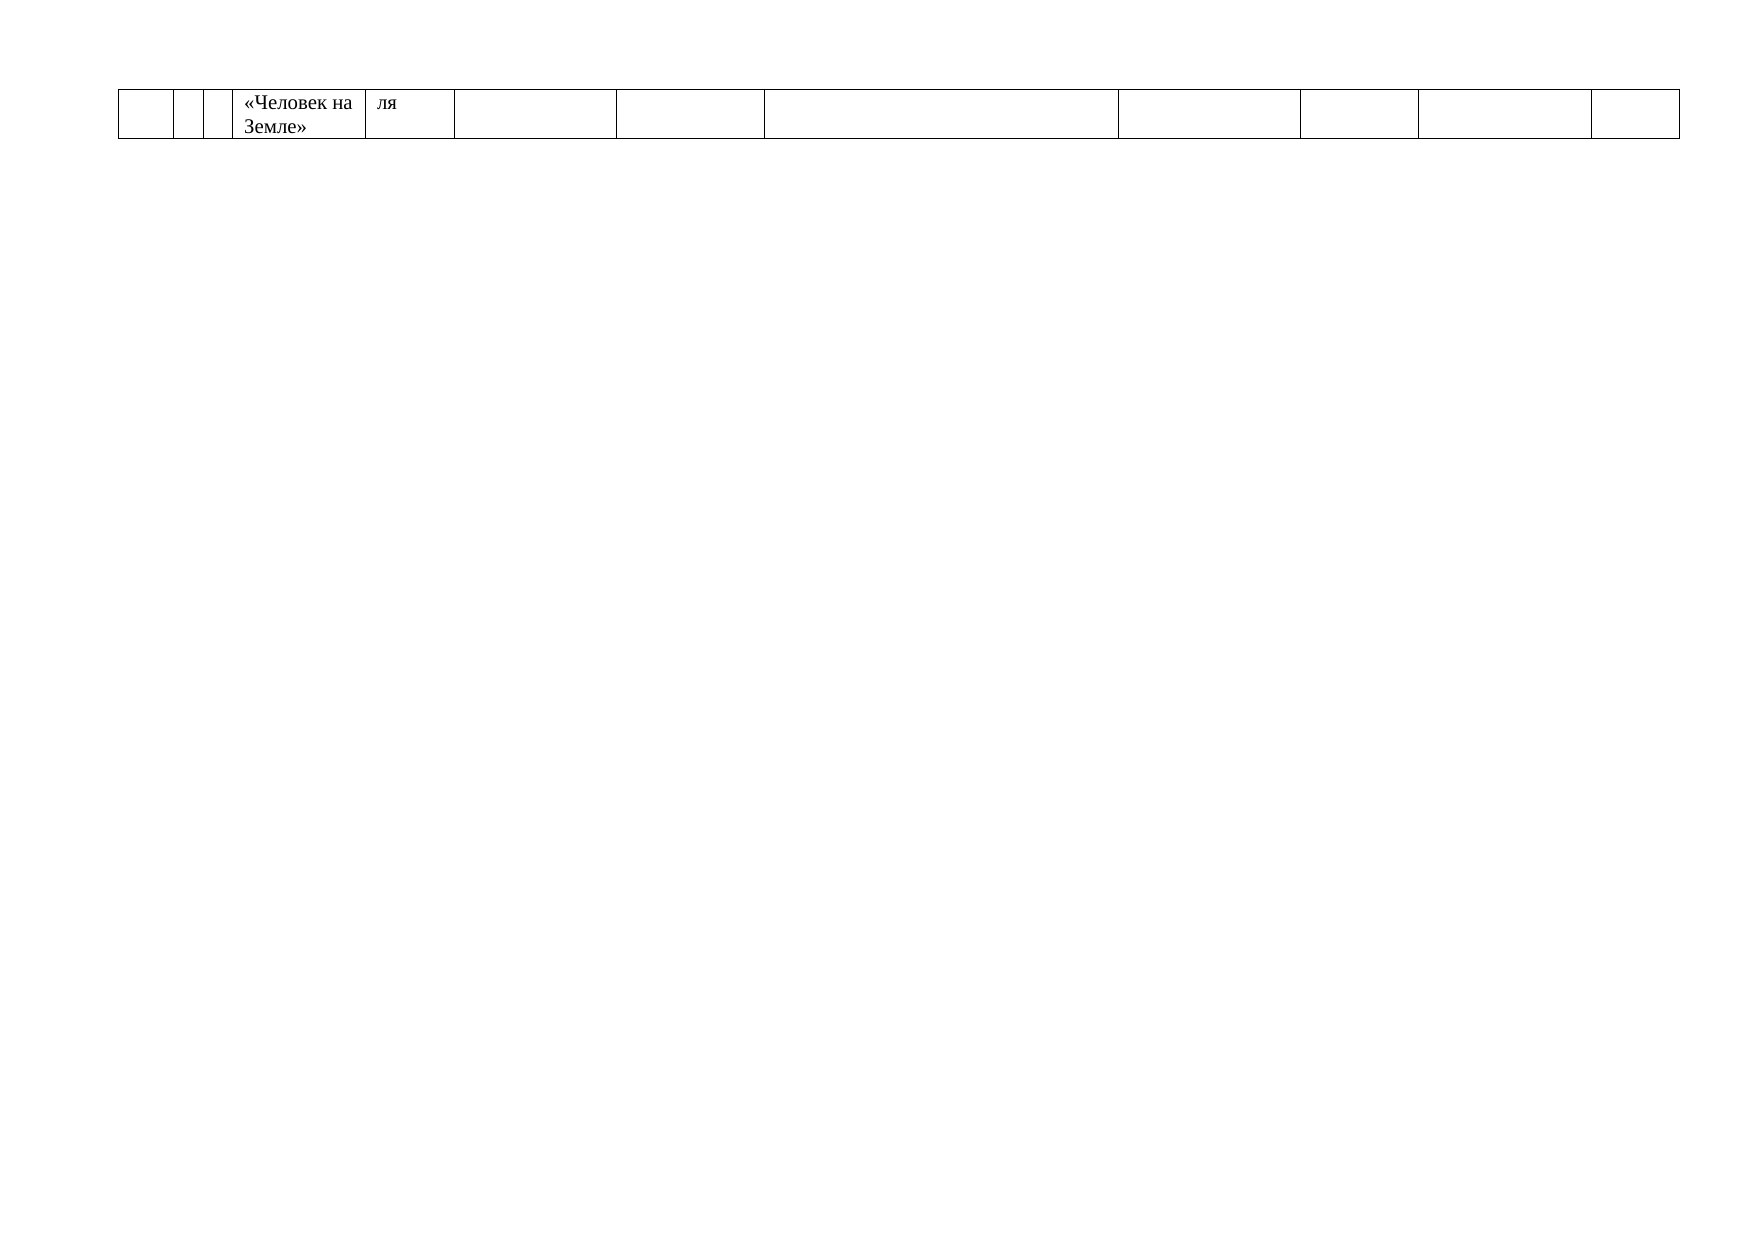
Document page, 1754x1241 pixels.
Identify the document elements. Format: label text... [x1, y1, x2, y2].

table_cell [617, 90, 764, 138]
table_cell 5 [204, 90, 232, 138]
table_cell [765, 90, 1118, 138]
table_cell [1592, 90, 1679, 138]
table_cell [119, 90, 173, 138]
table_cell [1301, 90, 1418, 138]
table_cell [233, 90, 365, 138]
table_cell [1119, 90, 1300, 138]
table_cell 34 [174, 90, 203, 138]
table_cell [455, 90, 616, 138]
table_cell [1419, 90, 1591, 138]
table_cell урок контроля [366, 90, 454, 138]
